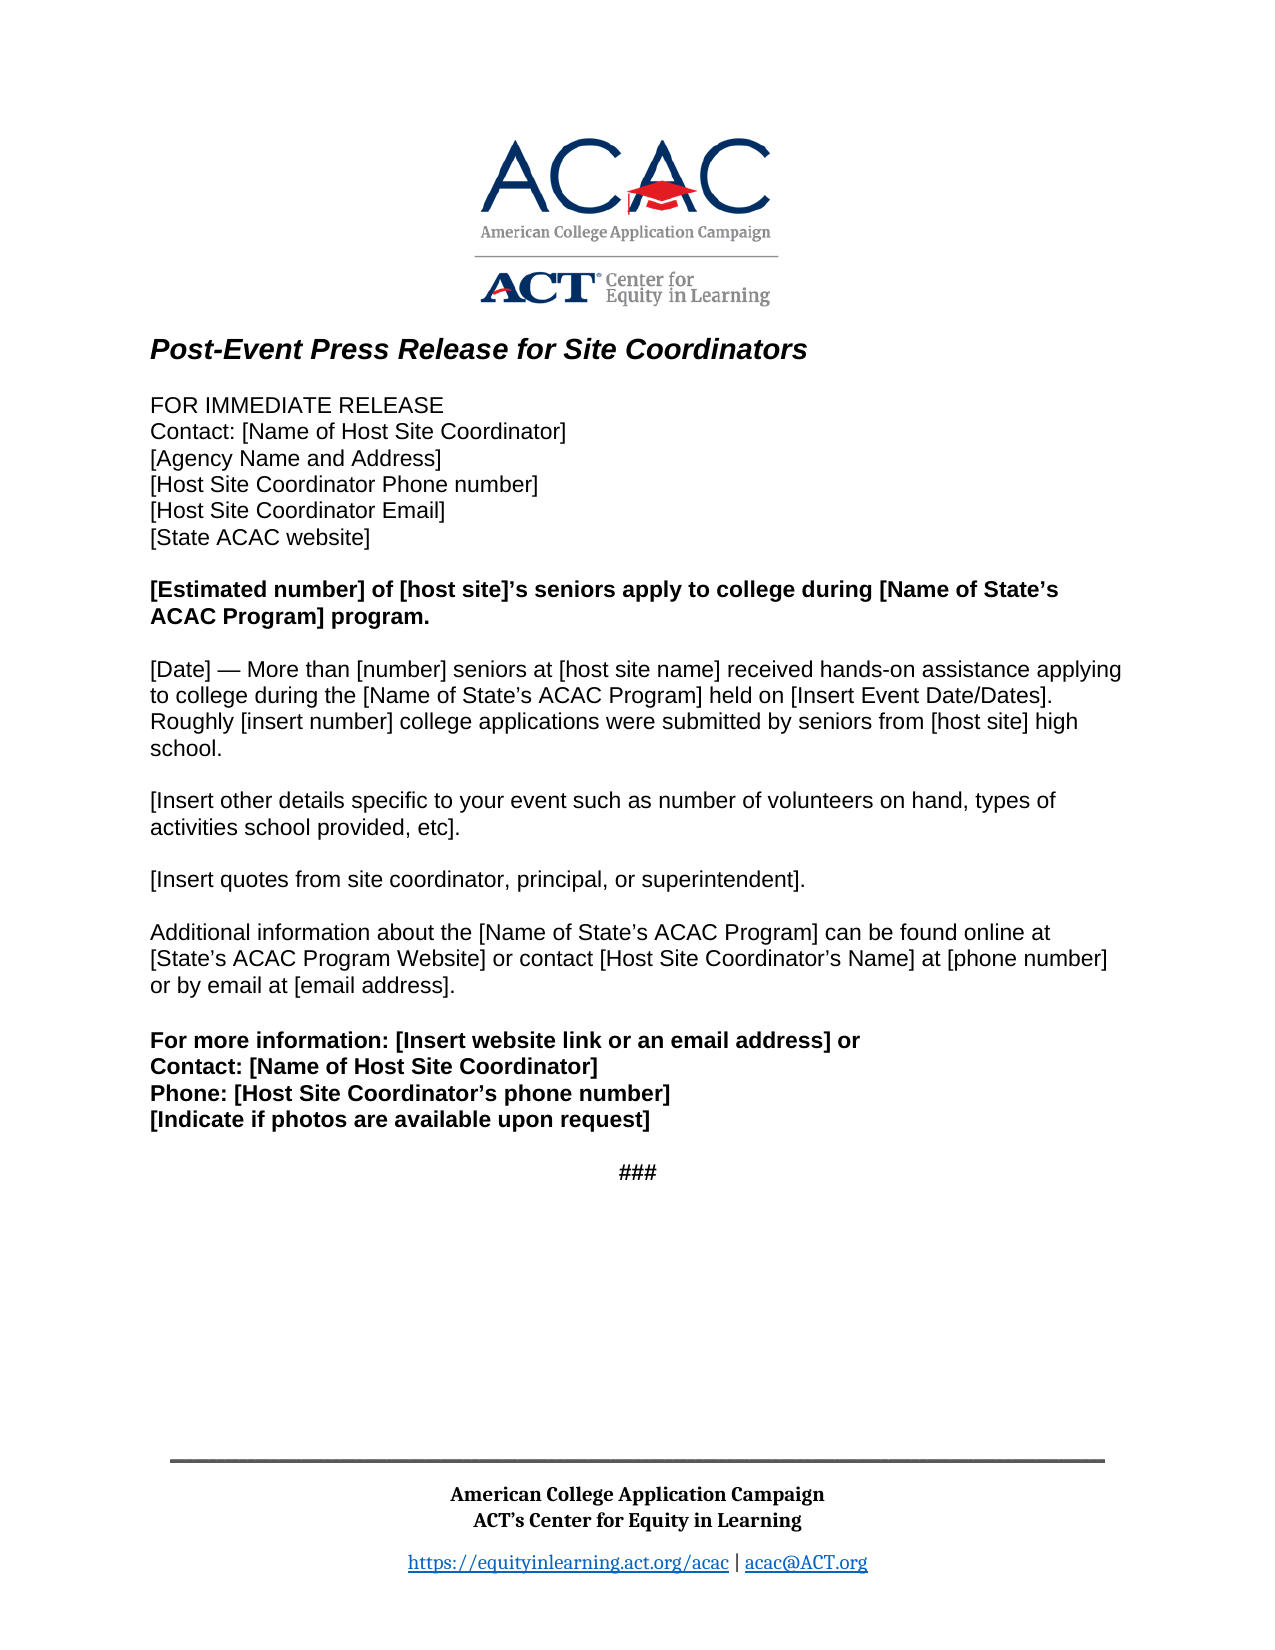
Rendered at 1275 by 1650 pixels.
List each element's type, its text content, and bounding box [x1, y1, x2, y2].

text [Agency Name and Address] [150, 445, 1125, 471]
text [Date] — More than [number] seniors at [host site name] received hands-on assistance applying to college during the [Name of State’s ACAC Program] held on [Insert Event Date/Dates]. Roughly [insert number] college applications were submitted by seniors from [host site] high school. [150, 656, 1125, 761]
text [Host Site Coordinator Email] [150, 497, 1125, 524]
text [State ACAC website] [150, 524, 1125, 550]
text For more information: [Insert website link or an email address] or [150, 1027, 1125, 1053]
text [Host Site Coordinator Phone number] [150, 471, 1125, 497]
text Phone: [Host Site Coordinator’s phone number] [150, 1079, 1125, 1106]
text [Insert quotes from site coordinator, principal, or superintendent]. [150, 866, 1125, 893]
text Contact: [Name of Host Site Coordinator] [150, 418, 1125, 445]
text Contact: [Name of Host Site Coordinator] [150, 1053, 1125, 1079]
text FOR IMMEDIATE RELEASE [150, 392, 1125, 418]
picture [437, 113, 813, 332]
text Additional information about the [Name of State’s ACAC Program] can be found online at [State’s ACAC Program Website] or contact [Host Site Coordinator’s Name] at [phone number] or by email at [email address]. [150, 919, 1125, 998]
text [Insert other details specific to your event such as number of volunteers on hand, types of activities school provided, etc]. [150, 787, 1125, 840]
text [Estimated number] of [host site]’s seniors apply to college during [Name of State’s ACAC Program] program. [150, 576, 1125, 629]
text Post-Event Press Release for Site Coordinators [150, 332, 1125, 366]
text [Indicate if photos are available upon request] [150, 1106, 1125, 1132]
text ### [150, 1159, 1125, 1185]
